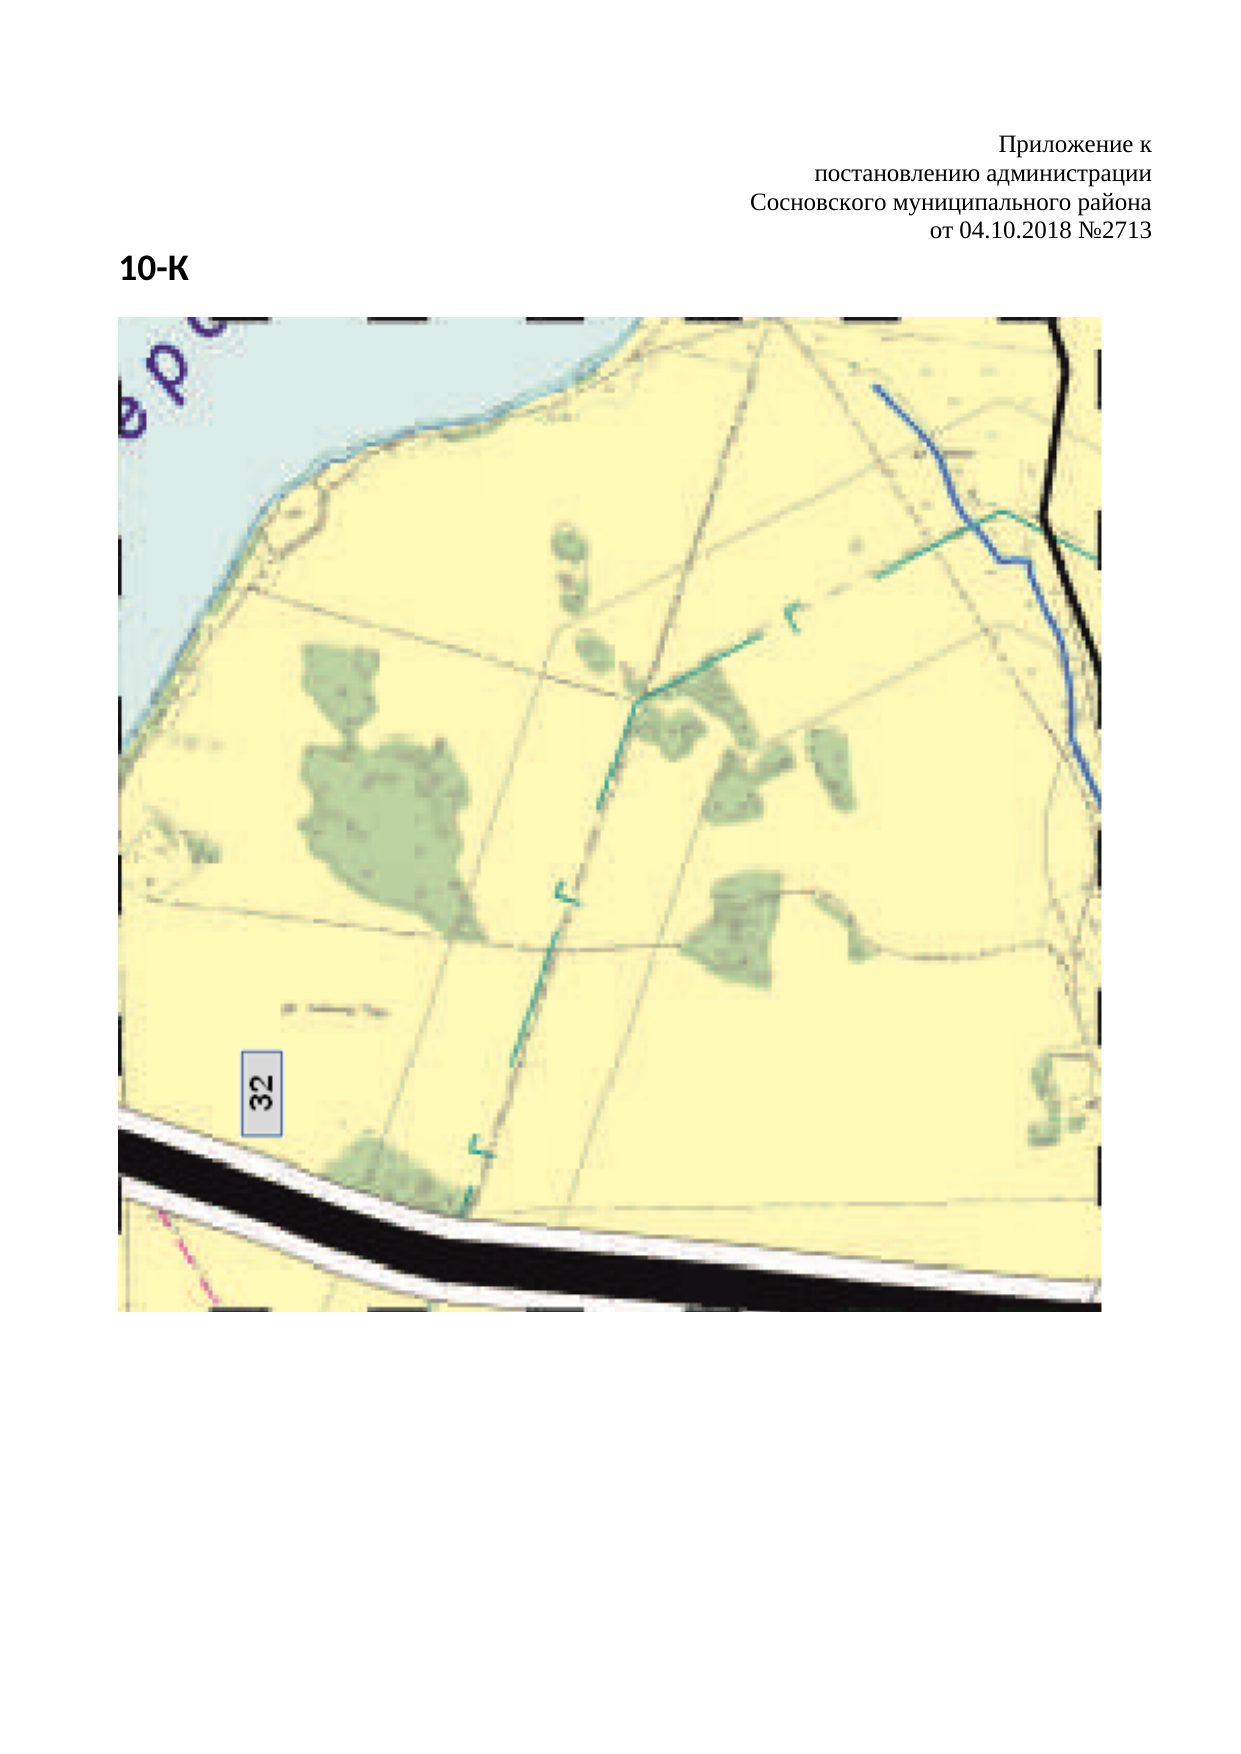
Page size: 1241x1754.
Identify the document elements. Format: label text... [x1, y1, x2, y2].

text Сосновского муниципального района [118, 187, 1152, 215]
picture [118, 317, 1102, 1312]
text Приложение к [118, 129, 1152, 158]
text от 04.10.2018 №2713 [118, 215, 1152, 244]
text постановлению администрации [118, 158, 1152, 187]
text 10-К [118, 244, 1152, 290]
